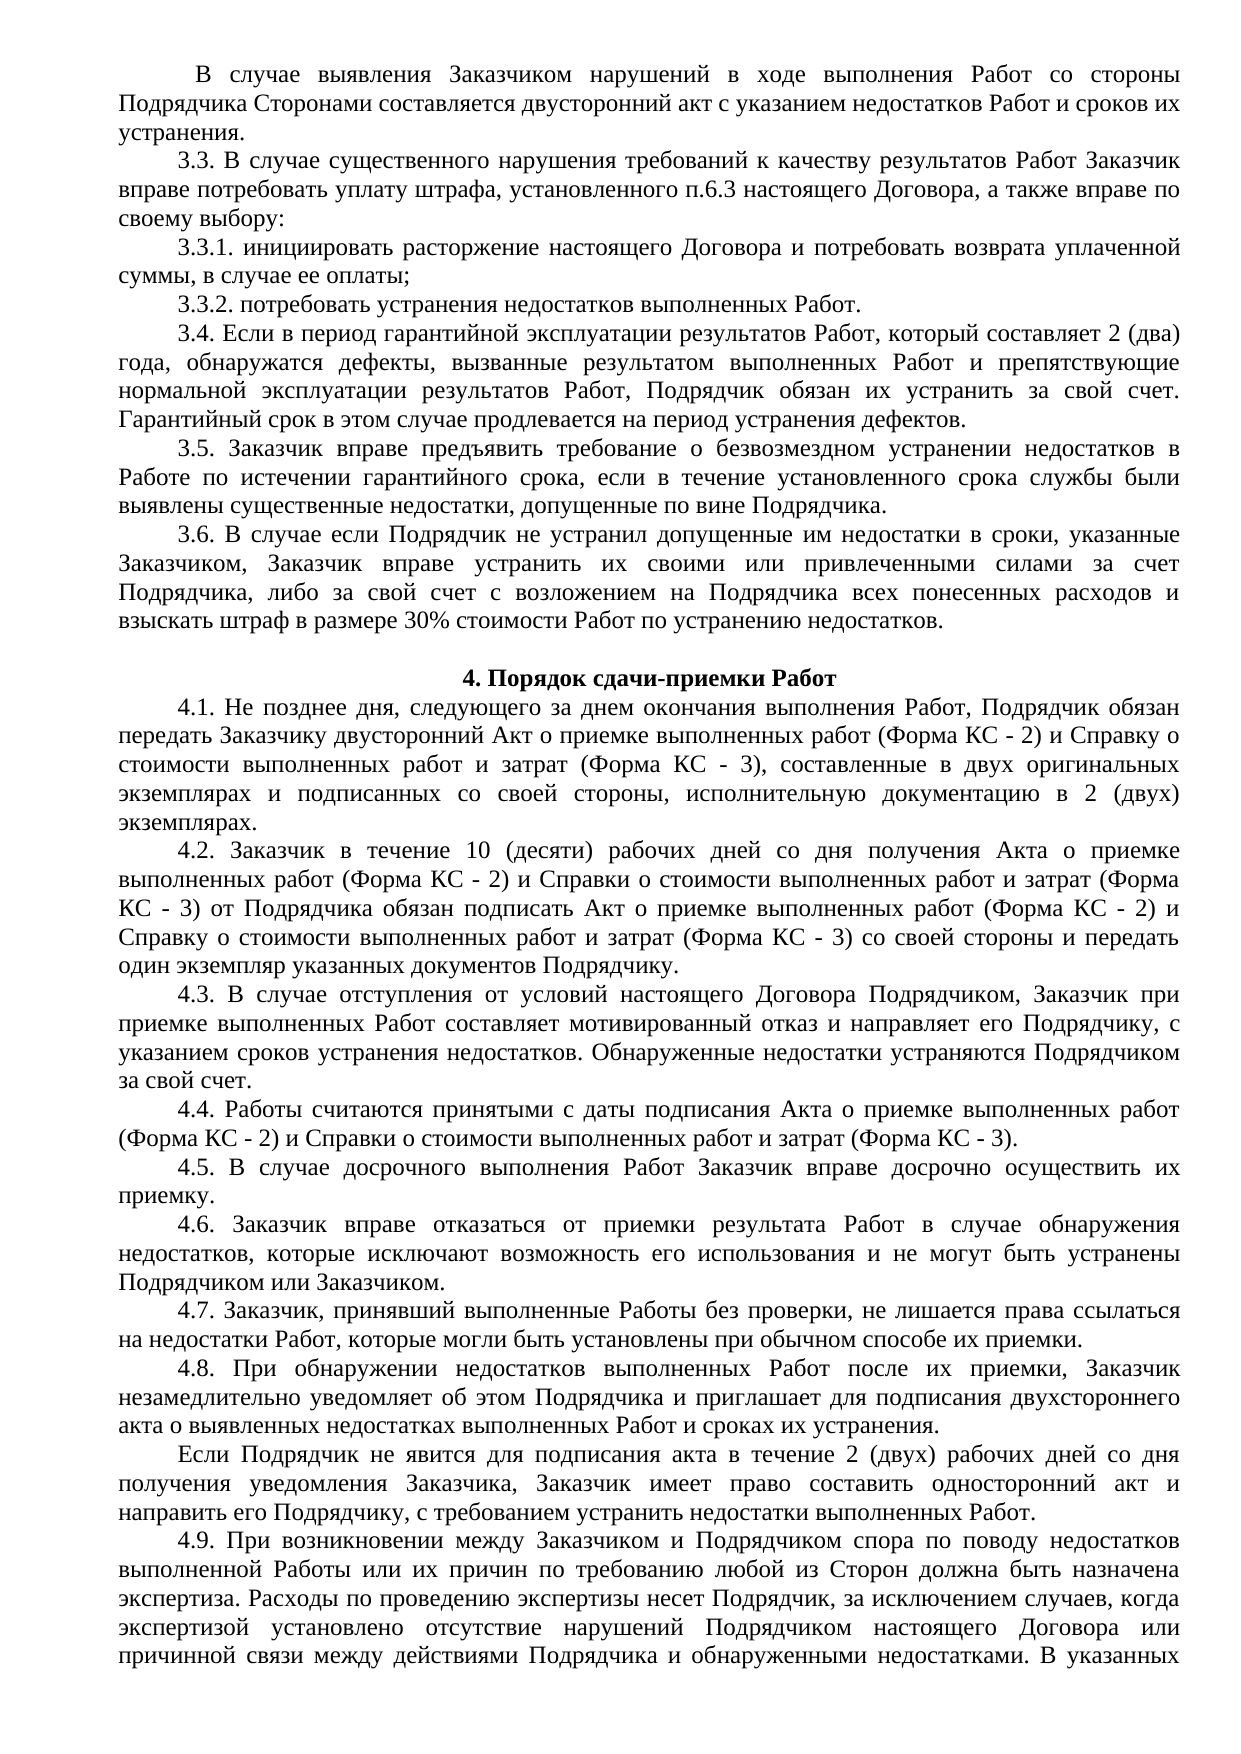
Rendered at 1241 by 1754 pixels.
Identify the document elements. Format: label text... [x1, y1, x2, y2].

text 4.3. В случае отступления от условий настоящего Договора Подрядчиком, Заказчик при приемке выполненных Работ составляет мотивированный отказ и направляет его Подрядчику, с указанием сроков устранения недостатков. Обнаруженные недостатки устраняются Подрядчиком за свой счет. [118, 979, 1181, 1094]
text 3.4. Если в период гарантийной эксплуатации результатов Работ, который составляет 2 (два) года, обнаружатся дефекты, вызванные результатом выполненных Работ и препятствующие нормальной эксплуатации результатов Работ, Подрядчик обязан их устранить за свой счет. Гарантийный срок в этом случае продлевается на период устранения дефектов. [118, 318, 1181, 433]
text 3.5. Заказчик вправе предъявить требование о безвозмездном устранении недостатков в Работе по истечении гарантийного срока, если в течение установленного срока службы были выявлены существенные недостатки, допущенные по вине Подрядчика. [118, 433, 1181, 519]
text 4.5. В случае досрочного выполнения Работ Заказчик вправе досрочно осуществить их приемку. [118, 1152, 1181, 1209]
text 3.3.1. инициировать расторжение настоящего Договора и потребовать возврата уплаченной суммы, в случае ее оплаты; [118, 232, 1181, 289]
text 4.6. Заказчик вправе отказаться от приемки результата Работ в случае обнаружения недостатков, которые исключают возможность его использования и не могут быть устранены Подрядчиком или Заказчиком. [118, 1209, 1181, 1295]
text Если Подрядчик не явится для подписания акта в течение 2 (двух) рабочих дней со дня получения уведомления Заказчика, Заказчик имеет право составить односторонний акт и направить его Подрядчику, с требованием устранить недостатки выполненных Работ. [118, 1439, 1181, 1525]
text В случае выявления Заказчиком нарушений в ходе выполнения Работ со стороны Подрядчика Сторонами составляется двусторонний акт с указанием недостатков Работ и сроков их устранения. [118, 59, 1181, 145]
text 4.1. Не позднее дня, следующего за днем окончания выполнения Работ, Подрядчик обязан передать Заказчику двусторонний Акт о приемке выполненных работ (Форма КС - 2) и Справку о стоимости выполненных работ и затрат (Форма КС - 3), составленные в двух оригинальных экземплярах и подписанных со своей стороны, исполнительную документацию в 2 (двух) экземплярах. [118, 692, 1181, 835]
text 4.7. Заказчик, принявший выполненные Работы без проверки, не лишается права ссылаться на недостатки Работ, которые могли быть установлены при обычном способе их приемки. [118, 1295, 1181, 1353]
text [118, 1525, 1181, 1669]
text 4.2. Заказчик в течение 10 (десяти) рабочих дней со дня получения Акта о приемке выполненных работ (Форма КС - 2) и Справки о стоимости выполненных работ и затрат (Форма КС - 3) от Подрядчика обязан подписать Акт о приемке выполненных работ (Форма КС - 2) и Справку о стоимости выполненных работ и затрат (Форма КС - 3) со своей стороны и передать один экземпляр указанных документов Подрядчику. [118, 835, 1181, 979]
text 4. Порядок сдачи-приемки Работ [118, 663, 1181, 692]
text 3.3. В случае существенного нарушения требований к качеству результатов Работ Заказчик вправе потребовать уплату штрафа, установленного п.6.3 настоящего Договора, а также вправе по своему выбору: [118, 145, 1181, 232]
text 3.3.2. потребовать устранения недостатков выполненных Работ. [118, 289, 1181, 318]
text 3.6. В случае если Подрядчик не устранил допущенные им недостатки в сроки, указанные Заказчиком, Заказчик вправе устранить их своими или привлеченными силами за счет Подрядчика, либо за свой счет с возложением на Подрядчика всех понесенных расходов и взыскать штраф в размере 30% стоимости Работ по устранению недостатков. [118, 519, 1181, 634]
text 4.8. При обнаружении недостатков выполненных Работ после их приемки, Заказчик незамедлительно уведомляет об этом Подрядчика и приглашает для подписания двухстороннего акта о выявленных недостатках выполненных Работ и сроках их устранения. [118, 1353, 1181, 1439]
text 4.4. Работы считаются принятыми с даты подписания Акта о приемке выполненных работ (Форма КС - 2) и Справки о стоимости выполненных работ и затрат (Форма КС - 3). [118, 1094, 1181, 1152]
